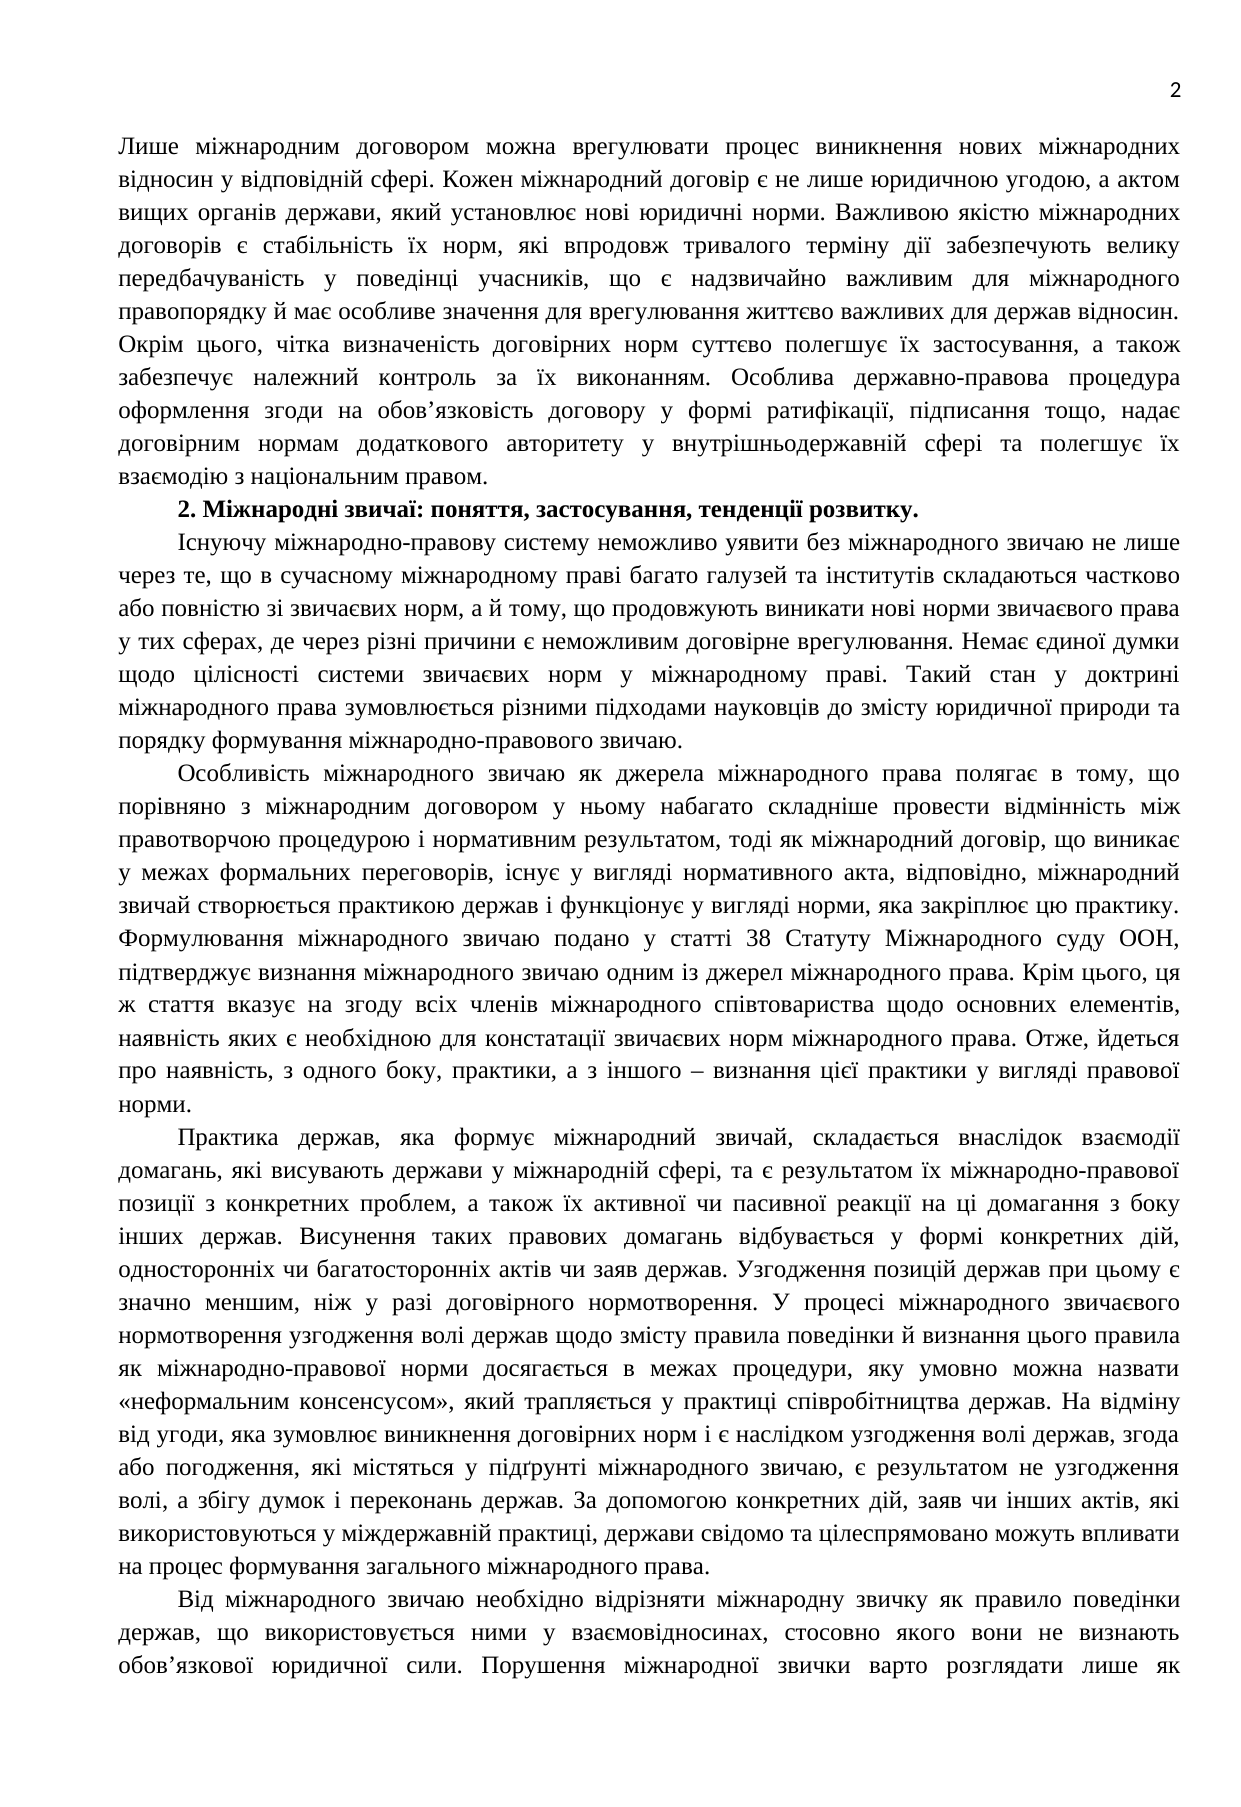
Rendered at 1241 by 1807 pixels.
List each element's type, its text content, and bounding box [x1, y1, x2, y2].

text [118, 1584, 1181, 1679]
text Особливість міжнародного звичаю як джерела міжнародного права полягає в тому, що порівняно з міжнародним договором у ньому набагато складніше провести відмінність між правотворчою процедурою і нормативним результатом, тоді як міжнародний договір, що виникає у межах формальних переговорів, існує у вигляді нормативного акта, відповідно, міжнародний звичай створюється практикою держав і функціонує у вигляді норми, яка закріплює цю практику. Формулювання міжнародного звичаю подано у статті 38 Статуту Міжнародного суду ООН, підтверджує визнання міжнародного звичаю одним із джерел міжнародного права. Крім цього, ця ж стаття вказує на згоду всіх членів міжнародного співтовариства щодо основних елементів, наявність яких є необхідною для констатації звичаєвих норм міжнародного права. Отже, йдеться про наявність, з одного боку, практики, а з іншого – визнання цієї практики у вигляді правової норми. [118, 758, 1181, 1117]
text Практика держав, яка формує міжнародний звичай, складається внаслідок взаємодії домагань, які висувають держави у міжнародній сфері, та є результатом їх міжнародно-правової позиції з конкретних проблем, а також їх активної чи пасивної реакції на ці домагання з боку інших держав. Висунення таких правових домагань відбувається у формі конкретних дій, односторонніх чи багатосторонніх актів чи заяв держав. Узгодження позицій держав при цьому є значно меншим, ніж у разі договірного нормотворення. У процесі міжнародного звичаєвого нормотворення узгодження волі держав щодо змісту правила поведінки й визнання цього правила як міжнародно-правової норми досягається в межах процедури, яку умовно можна назвати «неформальним консенсусом», який трапляється у практиці співробітництва держав. На відміну від угоди, яка зумовлює виникнення договірних норм і є наслідком узгодження волі держав, згода або погодження, які містяться у підґрунті міжнародного звичаю, є результатом не узгодження волі, а збігу думок і переконань держав. За допомогою конкретних дій, заяв чи інших актів, які використовуються у міждержавній практиці, держави свідомо та цілеспрямовано можуть впливати на процес формування загального міжнародного права. [118, 1122, 1181, 1580]
text Існуючу міжнародно-правову систему неможливо уявити без міжнародного звичаю не лише через те, що в сучасному міжнародному праві багато галузей та інститутів складаються частково або повністю зі звичаєвих норм, а й тому, що продовжують виникати нові норми звичаєвого права у тих сферах, де через різні причини є неможливим договірне врегулювання. Немає єдиної думки щодо цілісності системи звичаєвих норм у міжнародному праві. Такий стан у доктрині міжнародного права зумовлюється різними підходами науковців до змісту юридичної природи та порядку формування міжнародно-правового звичаю. [118, 527, 1181, 754]
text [118, 131, 1181, 490]
text 2. Міжнародні звичаї: поняття, застосування, тенденції розвитку. [118, 494, 1181, 523]
